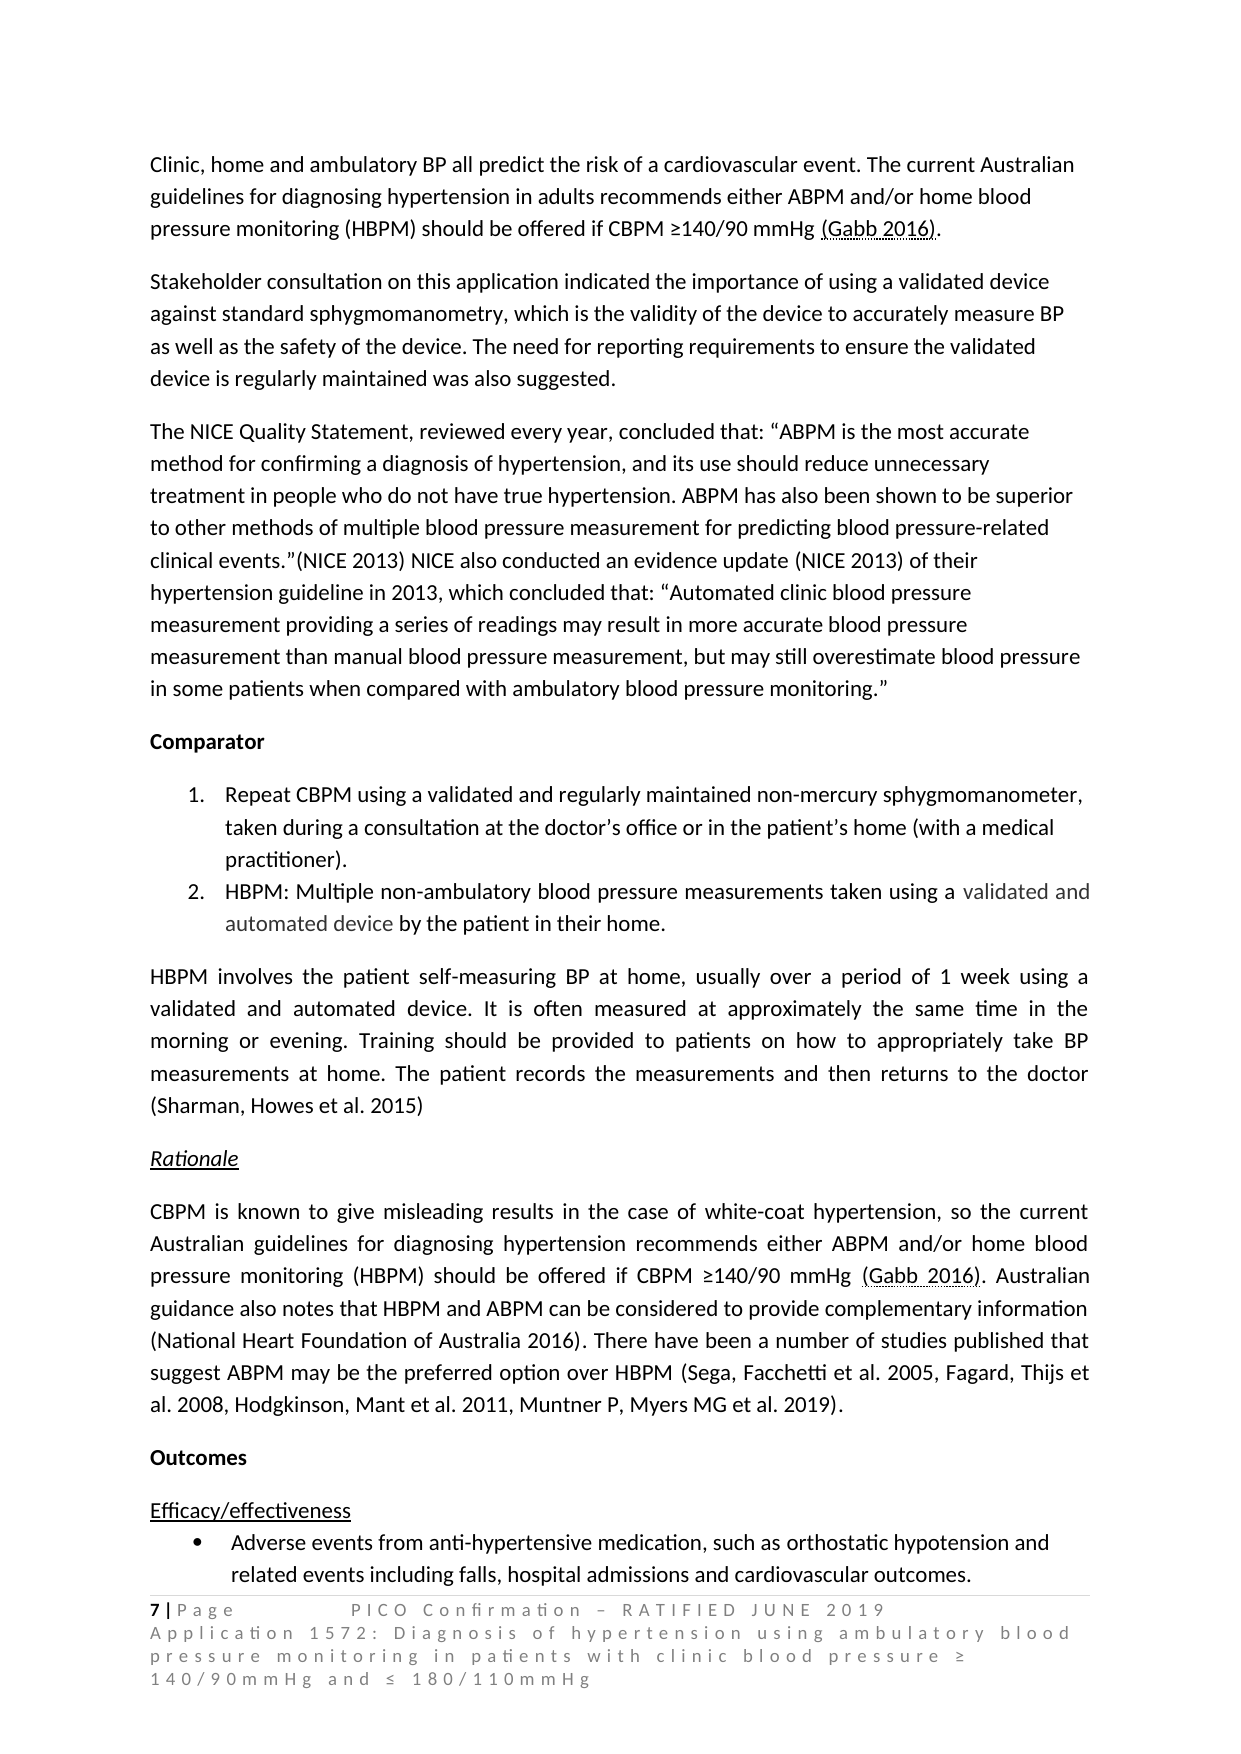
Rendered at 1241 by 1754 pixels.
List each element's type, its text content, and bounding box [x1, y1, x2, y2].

list HBPM: Multiple non-ambulatory blood pressure measurements taken using a validated and automated device by the patient in their home. [187, 877, 1090, 937]
text Rationale [150, 1144, 1090, 1172]
text Stakeholder consultation on this application indicated the importance of using a validated device against standard sphygmomanometry, which is the validity of the device to accurately measure BP as well as the safety of the device. The need for reporting requirements to ensure the validated device is regularly maintained was also suggested. [150, 267, 1090, 392]
list Repeat CBPM using a validated and regularly maintained non-mercury sphygmomanometer, taken during a consultation at the doctor’s office or in the patient’s home (with a medical practitioner). [187, 781, 1090, 873]
text HBPM involves the patient self-measuring BP at home, usually over a period of 1 week using a validated and automated device. It is often measured at approximately the same time in the morning or evening. Training should be provided to patients on how to appropriately take BP measurements at home. The patient records the measurements and then returns to the doctor (Sharman, Howes et al. 2015) [150, 962, 1090, 1119]
list Adverse events from anti-hypertensive medication, such as orthostatic hypotension and related events including falls, hospital admissions and cardiovascular outcomes. [193, 1528, 1090, 1589]
text Clinic, home and ambulatory BP all predict the risk of a cardiovascular event. The current Australian guidelines for diagnosing hypertension in adults recommends either ABPM and/or home blood pressure monitoring (HBPM) should be offered if CBPM ≥140/90 mmHg (Gabb 2016). [150, 150, 1090, 242]
text Comparator [150, 727, 1090, 756]
text CBPM is known to give misleading results in the case of white-coat hypertension, so the current Australian guidelines for diagnosing hypertension recommends either ABPM and/or home blood pressure monitoring (HBPM) should be offered if CBPM ≥140/90 mmHg (Gabb 2016). Australian guidance also notes that HBPM and ABPM can be considered to provide complementary information (National Heart Foundation of Australia 2016). There have been a number of studies published that suggest ABPM may be the preferred option over HBPM (Sega, Facchetti et al. 2005, Fagard, Thijs et al. 2008, Hodgkinson, Mant et al. 2011, Muntner P, Myers MG et al. 2019). [150, 1197, 1090, 1418]
text The NICE Quality Statement, reviewed every year, concluded that: “ABPM is the most accurate method for confirming a diagnosis of hypertension, and its use should reduce unnecessary treatment in people who do not have true hypertension. ABPM has also been shown to be superior to other methods of multiple blood pressure measurement for predicting blood pressure-related clinical events.”(NICE 2013) NICE also conducted an evidence update (NICE 2013) of their hypertension guideline in 2013, which concluded that: “Automated clinic blood pressure measurement providing a series of readings may result in more accurate blood pressure measurement than manual blood pressure measurement, but may still overestimate blood pressure in some patients when compared with ambulatory blood pressure monitoring.” [150, 417, 1090, 702]
text Efficacy/effectiveness [150, 1496, 1090, 1524]
text Outcomes [150, 1443, 1090, 1471]
